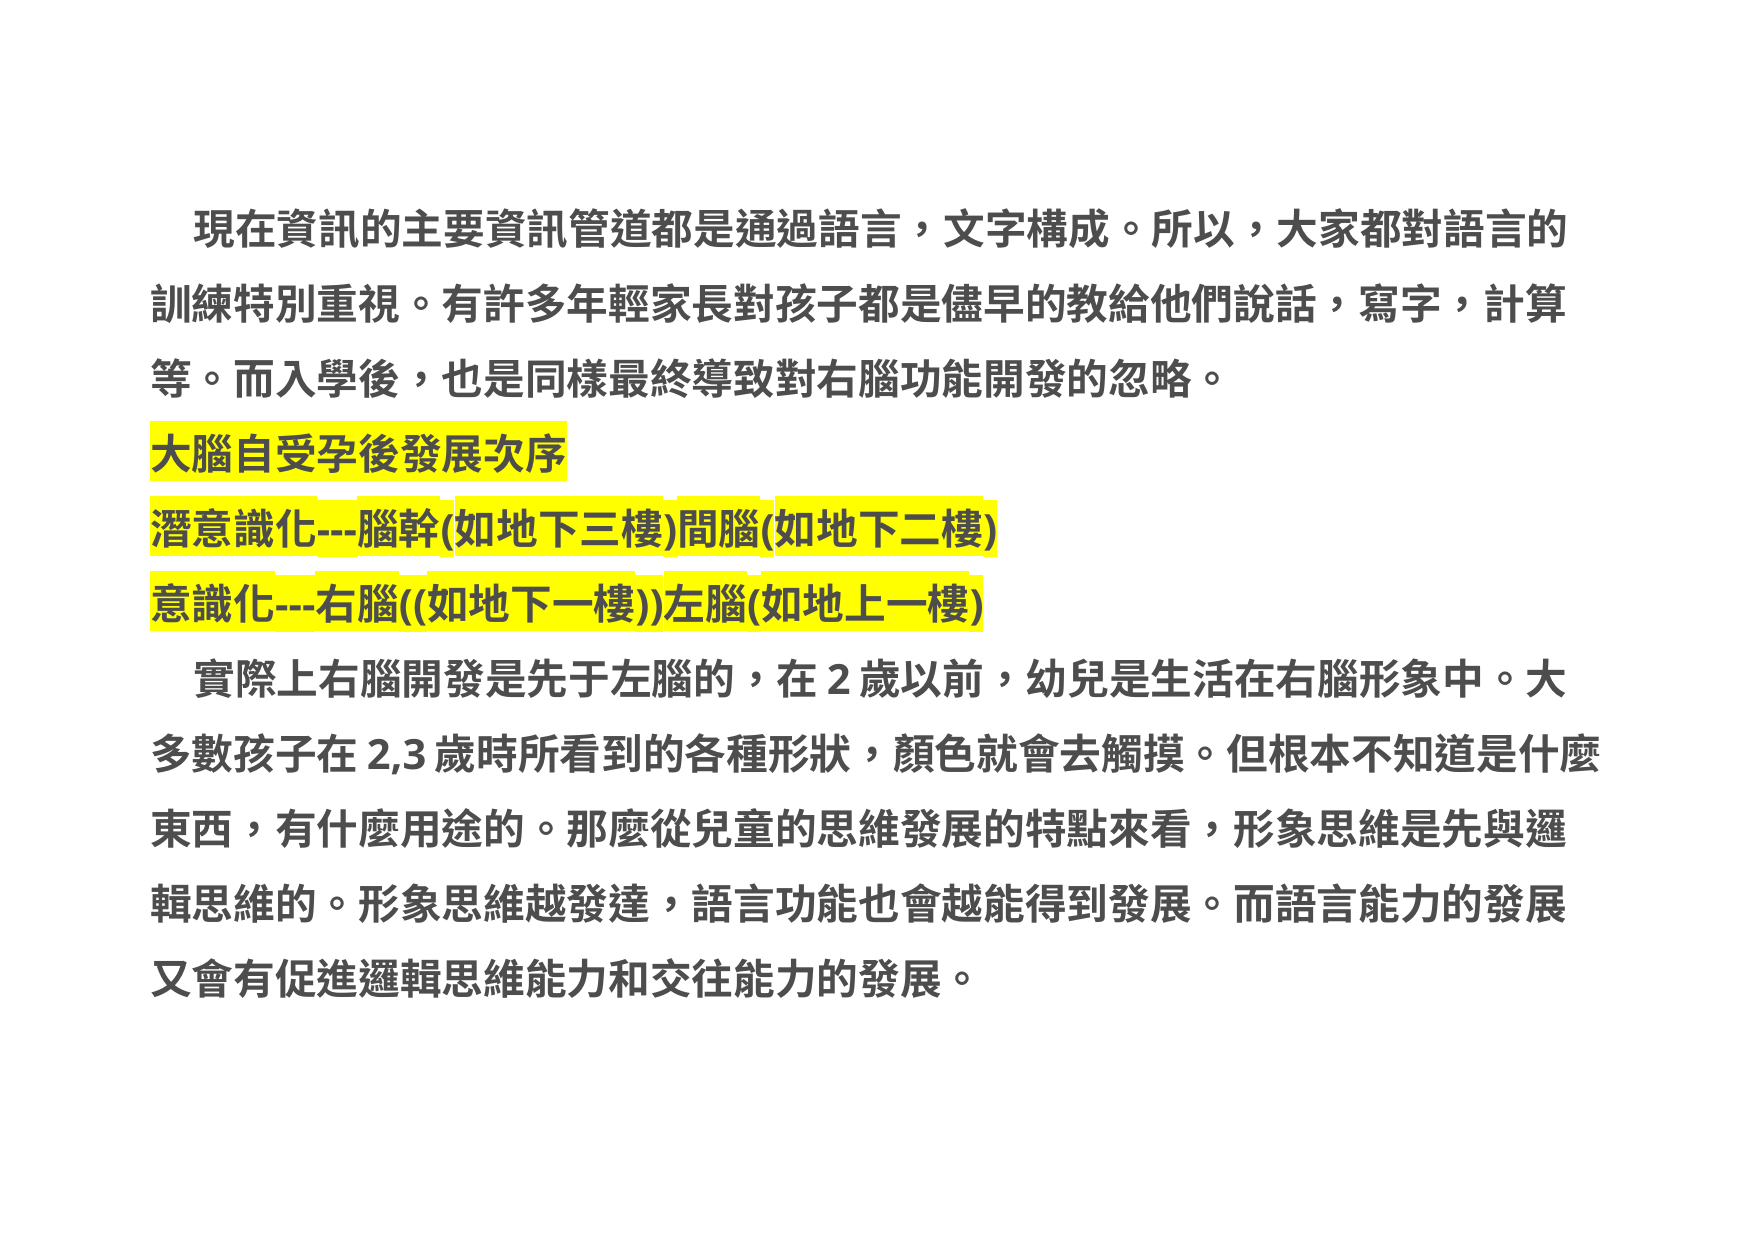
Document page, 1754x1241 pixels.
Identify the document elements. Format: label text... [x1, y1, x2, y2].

text 現在資訊的主要資訊管道都是通過語言，文字構成。所以，大家都對語言的訓練特別重視。有許多年輕家長對孩子都是儘早的教給他們說話，寫字，計算等。而入學後，也是同樣最終導致對右腦功能開發的忽略。 [150, 189, 1604, 414]
text 大腦自受孕後發展次序 [150, 414, 1604, 489]
text 潛意識化---腦幹(如地下三樓)間腦(如地下二樓) [150, 489, 1604, 564]
text 實際上右腦開發是先于左腦的，在2歲以前，幼兒是生活在右腦形象中。大多數孩子在2,3歲時所看到的各種形狀，顏色就會去觸摸。但根本不知道是什麼東西，有什麼用途的。那麼從兒童的思維發展的特點來看，形象思維是先與邏輯思維的。形象思維越發達，語言功能也會越能得到發展。而語言能力的發展又會有促進邏輯思維能力和交往能力的發展。 [150, 639, 1604, 1014]
text 意識化---右腦((如地下一樓))左腦(如地上一樓) [150, 564, 1604, 639]
